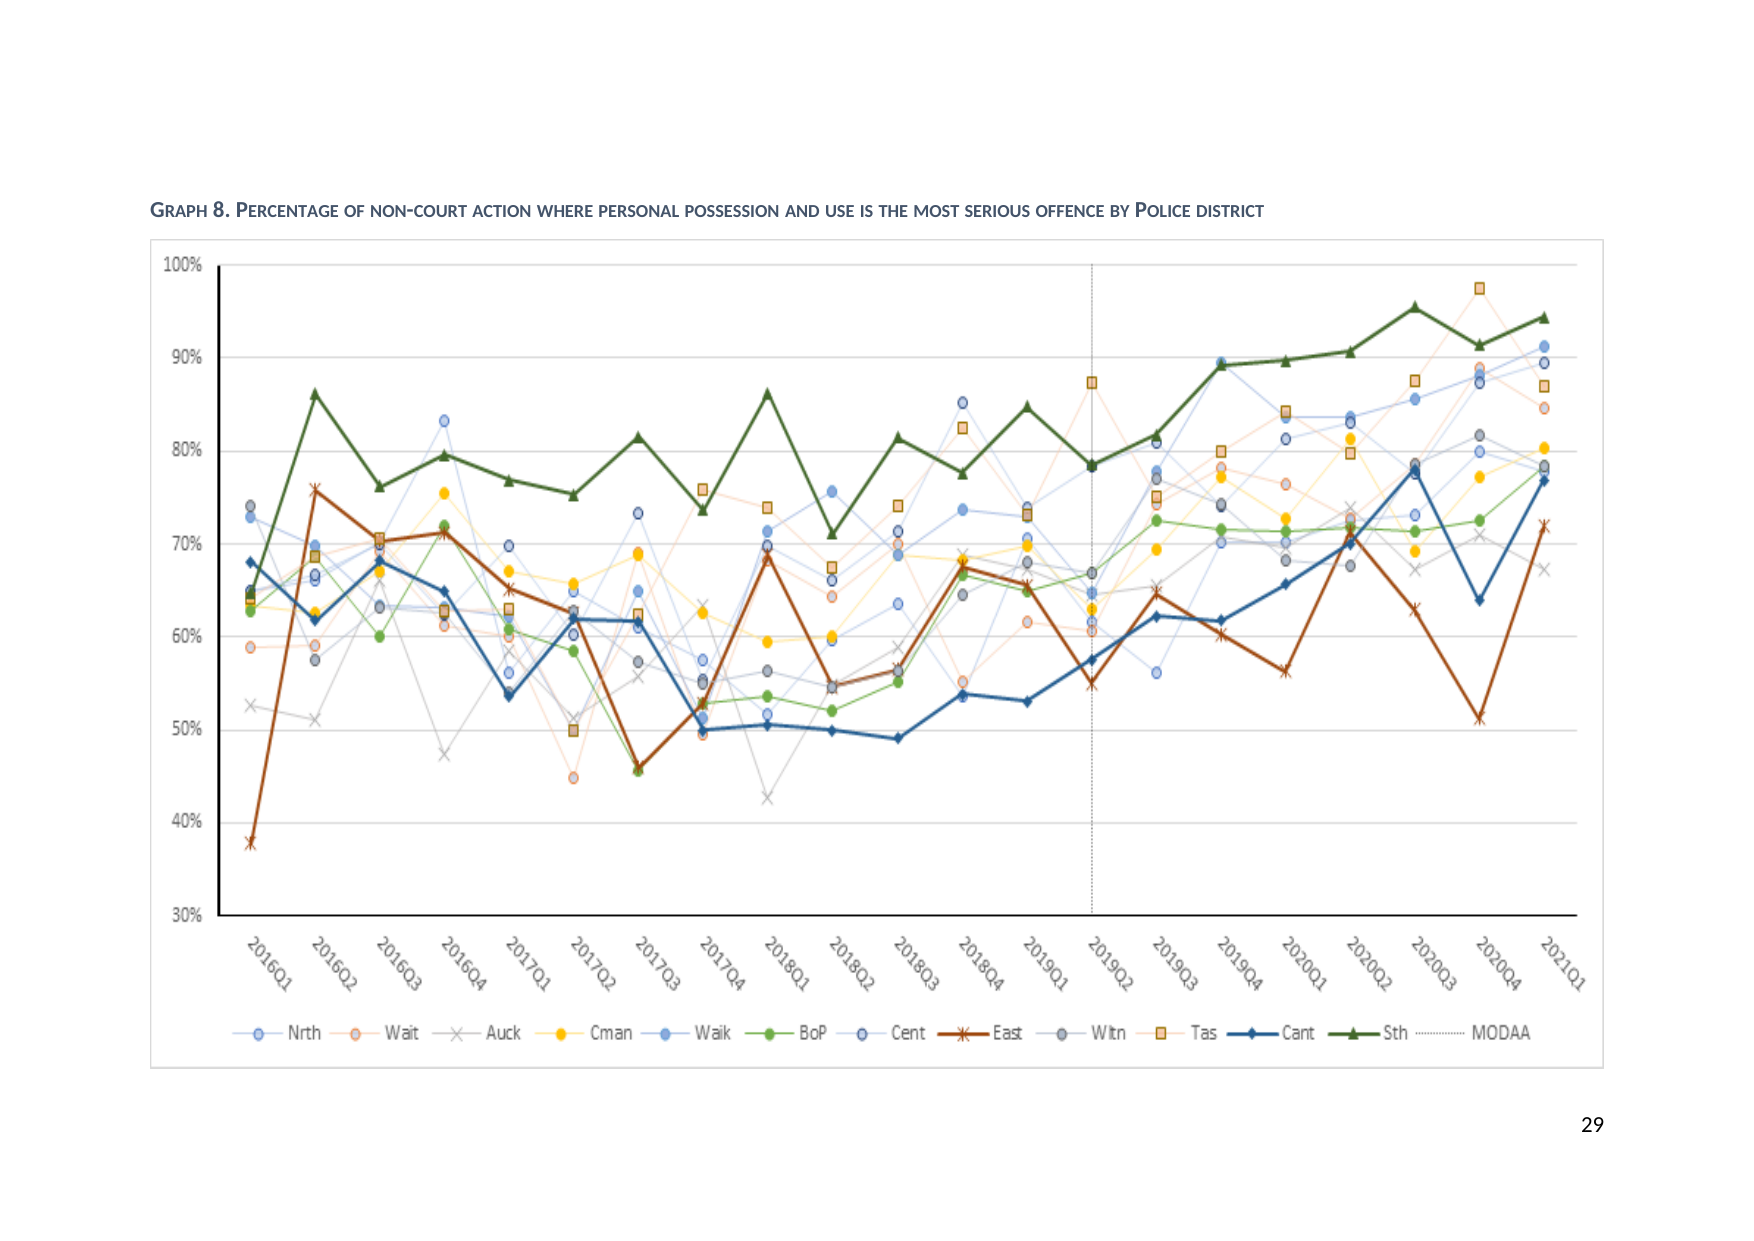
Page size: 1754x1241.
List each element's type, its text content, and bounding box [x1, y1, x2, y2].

text Graph 8. Percentage of non-court action where personal possession and use is the most serious offence by Police district [150, 195, 1604, 223]
picture [150, 239, 1604, 1069]
